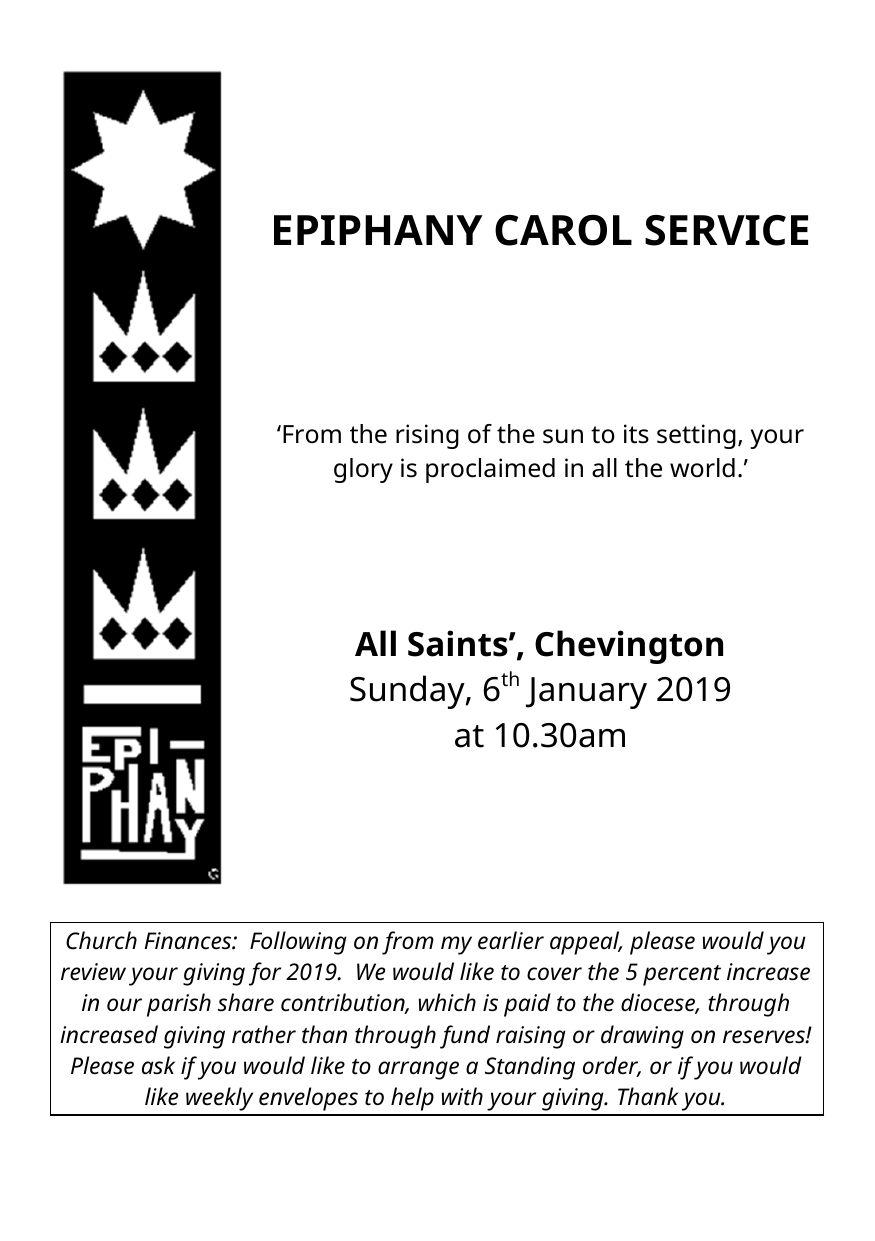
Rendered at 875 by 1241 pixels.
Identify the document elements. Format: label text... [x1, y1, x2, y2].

text Church Finances: Following on from my earlier appeal, please would you review your giving for 2019. We would like to cover the 5 percent increase in our parish share contribution, which is paid to the diocese, through increased giving rather than through fund raising or drawing on reserves! Please ask if you would like to arrange a Standing order, or if you would like weekly envelopes to help with your giving. Thank you. [51, 923, 823, 1114]
text All Saints’, Chevington [266, 621, 815, 666]
text Sunday, 6th January 2019 [266, 666, 815, 712]
picture [59, 67, 228, 891]
subtitle EPIPHANY CAROL SERVICE [266, 201, 815, 257]
text ‘From the rising of the sun to its setting, your glory is proclaimed in all the world.’ [266, 416, 815, 484]
text at 10.30am [266, 712, 815, 757]
